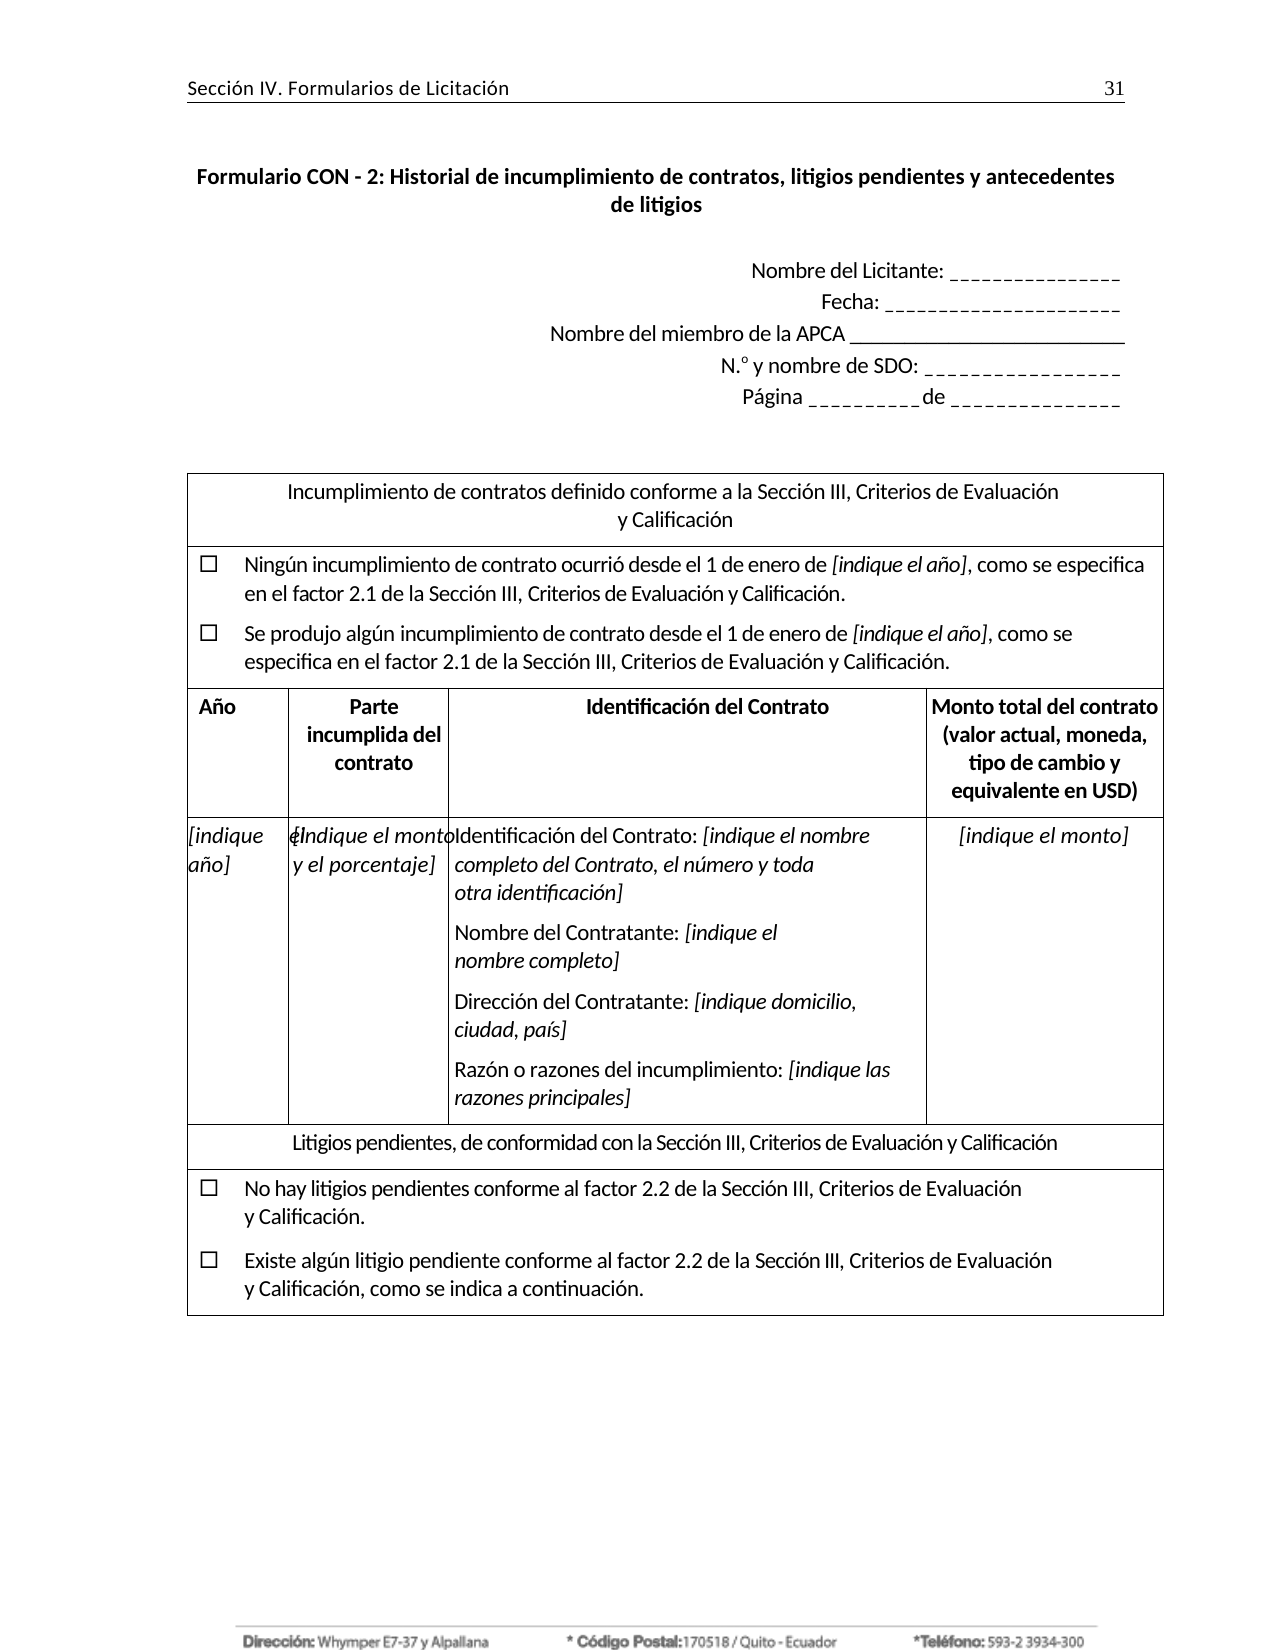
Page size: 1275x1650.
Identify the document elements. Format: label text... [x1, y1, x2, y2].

table_cell Existe algún litigio pendiente conforme al factor 2.2 de la Sección III, Criterios de Evaluación y Calificación, como se indica a continuación. [188, 1242, 1163, 1315]
table_cell Identificación del Contrato [449, 689, 926, 817]
table_cell Litigios pendientes, de conformidad con la Sección III, Criterios de Evaluación y Calificación [188, 1125, 1163, 1169]
table_cell [indique el monto y el porcentaje] [289, 818, 448, 1124]
table_cell [indique el monto] [927, 818, 1163, 1124]
table_cell Parte incumplida del contrato [289, 689, 448, 817]
picture [218, 1613, 1125, 1650]
text Nombre del Licitante: ________________ [187, 256, 1125, 283]
text Página __________de _______________ [187, 383, 1125, 410]
text Nombre del miembro de la APCA _________________________ [187, 319, 1125, 347]
table_cell No hay litigios pendientes conforme al factor 2.2 de la Sección III, Criterios de Evaluación y Calificación. [188, 1170, 1163, 1242]
text N.o y nombre de SDO: _________________ [187, 351, 1125, 378]
table_cell Ningún incumplimiento de contrato ocurrió desde el 1 de enero de [indique el año], como se especifica en el factor 2.1 de la Sección III, Criterios de Evaluación y Calificación. Se produjo algún incumplimiento de contrato desde el 1 de enero de [indique el año], como se especifica en el factor 2.1 de la Sección III, Criterios de Evaluación y Calificación. [188, 547, 1163, 688]
table_header Incumplimiento de contratos definido conforme a la Sección III, Criterios de Evaluación y Calificación [188, 474, 1163, 546]
table_cell Identificación del Contrato: [indique el nombre completo del Contrato, el número y toda otra identificación] Nombre del Contratante: [indique el nombre completo] Dirección del Contratante: [indique domicilio, ciudad, país] Razón o razones del incumplimiento: [indique las razones principales] [449, 818, 926, 1124]
text Fecha: ______________________ [187, 288, 1125, 315]
table_cell Monto total del contrato (valor actual, moneda, tipo de cambio y equivalente en USD) [927, 689, 1163, 817]
table_cell Año [188, 689, 288, 817]
table_cell [indique el año] [188, 818, 288, 1124]
text Formulario CON - 2: Historial de incumplimiento de contratos, litigios pendientes y antecedentes de litigios [187, 162, 1125, 218]
